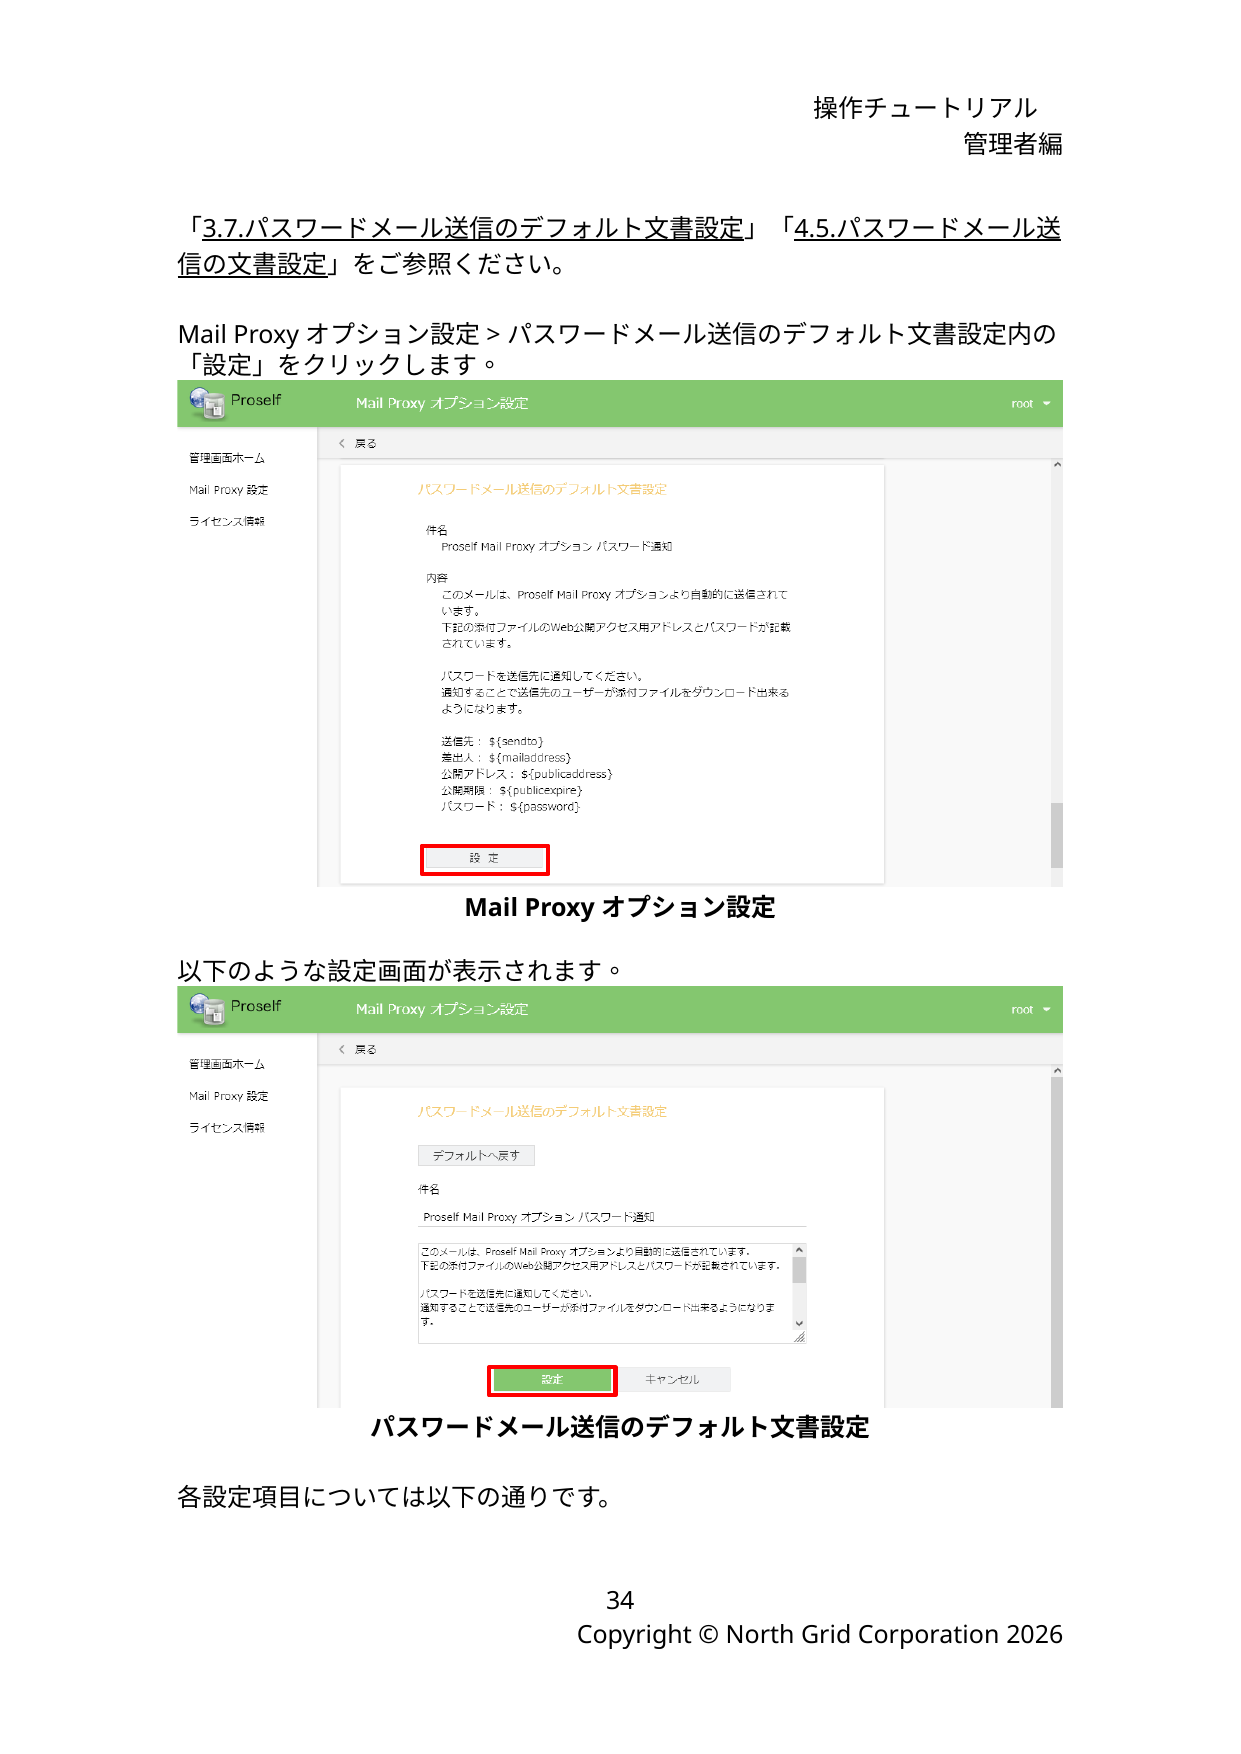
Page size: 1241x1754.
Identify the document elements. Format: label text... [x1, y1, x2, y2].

text 各設定項目については以下の通りです。 [177, 1478, 1063, 1514]
text Mail Proxy オプション設定 > パスワードメール送信のデフォルト文書設定内の「設定」をクリックします。 [177, 315, 1063, 380]
picture [177, 986, 1063, 1408]
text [177, 208, 1063, 281]
picture [177, 380, 1063, 887]
text Mail Proxy オプション設定 [177, 887, 1063, 923]
text パスワードメール送信のデフォルト文書設定 [177, 1408, 1063, 1444]
text 以下のような設定画面が表示されます。 [177, 957, 1063, 986]
